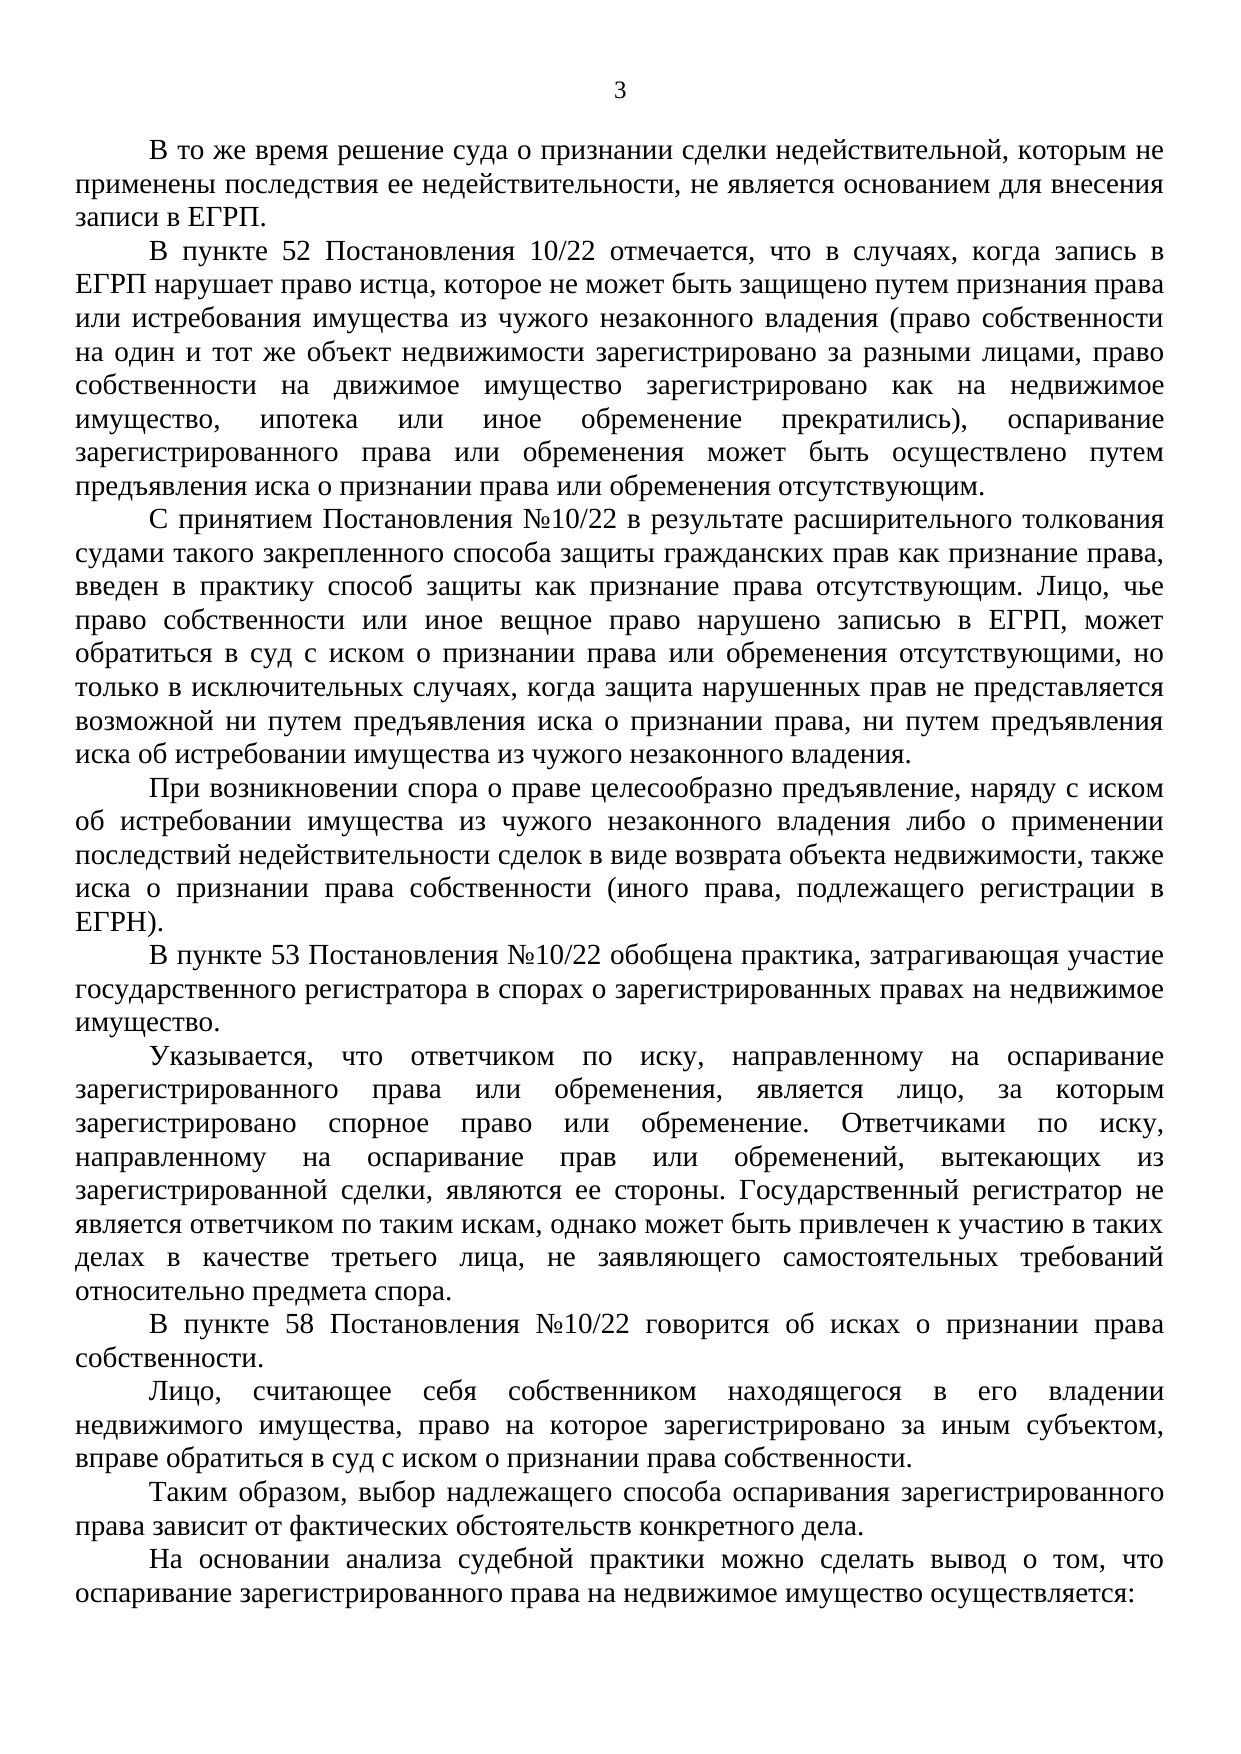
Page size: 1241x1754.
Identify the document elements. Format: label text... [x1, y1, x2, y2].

text При возникновении спора о праве целесообразно предъявление, наряду с иском об истребовании имущества из чужого незаконного владения либо о применении последствий недействительности сделок в виде возврата объекта недвижимости, также иска о признании права собственности (иного права, подлежащего регистрации в ЕГРН). [75, 770, 1165, 937]
text В пункте 58 Постановления №10/22 говорится об исках о признании права собственности. [75, 1306, 1165, 1373]
text В пункте 53 Постановления №10/22 обобщена практика, затрагивающая участие государственного регистратора в спорах о зарегистрированных правах на недвижимое имущество. [75, 937, 1165, 1038]
text Указывается, что ответчиком по иску, направленному на оспаривание зарегистрированного права или обременения, является лицо, за которым зарегистрировано спорное право или обременение. Ответчиками по иску, направленному на оспаривание прав или обременений, вытекающих из зарегистрированной сделки, являются ее стороны. Государственный регистратор не является ответчиком по таким искам, однако может быть привлечен к участию в таких делах в качестве третьего лица, не заявляющего самостоятельных требований относительно предмета спора. [75, 1038, 1165, 1306]
text В пункте 52 Постановления 10/22 отмечается, что в случаях, когда запись в ЕГРП нарушает право истца, которое не может быть защищено путем признания права или истребования имущества из чужого незаконного владения (право собственности на один и тот же объект недвижимости зарегистрировано за разными лицами, право собственности на движимое имущество зарегистрировано как на недвижимое имущество, ипотека или иное обременение прекратились), оспаривание зарегистрированного права или обременения может быть осуществлено путем предъявления иска о признании права или обременения отсутствующим. [75, 233, 1165, 501]
text С принятием Постановления №10/22 в результате расширительного толкования судами такого закрепленного способа защиты гражданских прав как признание права, введен в практику способ защиты как признание права отсутствующим. Лицо, чье право собственности или иное вещное право нарушено записью в ЕГРП, может обратиться в суд с иском о признании права или обременения отсутствующими, но только в исключительных случаях, когда защита нарушенных прав не представляется возможной ни путем предъявления иска о признании права, ни путем предъявления иска об истребовании имущества из чужого незаконного владения. [75, 501, 1165, 770]
text Таким образом, выбор надлежащего способа оспаривания зарегистрированного права зависит от фактических обстоятельств конкретного дела. [75, 1474, 1165, 1541]
text На основании анализа судебной практики можно сделать вывод о том, что оспаривание зарегистрированного права на недвижимое имущество осуществляется: [75, 1541, 1165, 1608]
text В то же время решение суда о признании сделки недействительной, которым не применены последствия ее недействительности, не является основанием для внесения записи в ЕГРП. [75, 132, 1165, 233]
text Лицо, считающее себя собственником находящегося в его владении недвижимого имущества, право на которое зарегистрировано за иным субъектом, вправе обратиться в суд с иском о признании права собственности. [75, 1373, 1165, 1474]
